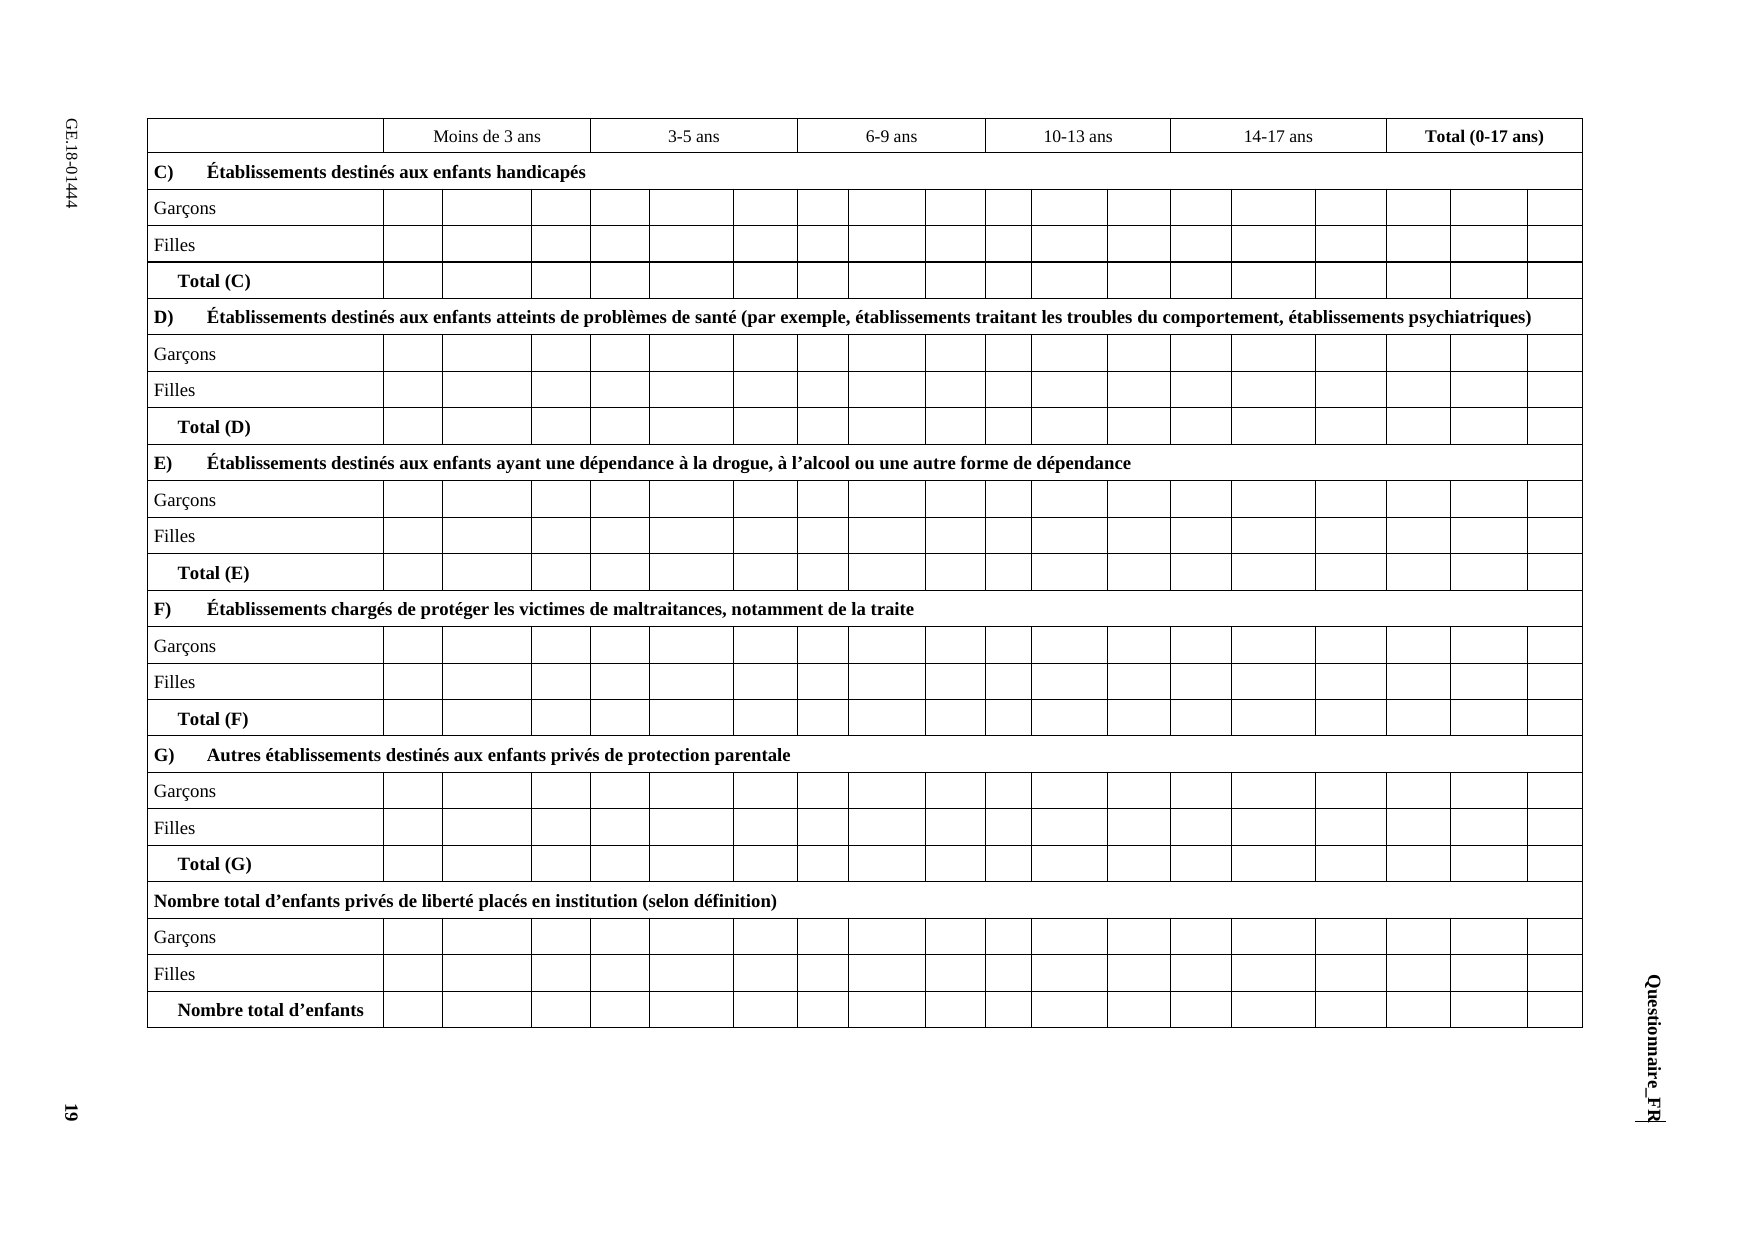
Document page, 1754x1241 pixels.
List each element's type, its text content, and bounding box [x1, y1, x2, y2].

table_cell [1232, 809, 1315, 845]
table_cell [986, 372, 1031, 407]
table_cell [1451, 919, 1527, 954]
table_cell [1451, 992, 1527, 1027]
table_cell [384, 481, 442, 517]
table_cell [798, 664, 848, 699]
table_cell [926, 955, 985, 991]
table_cell [798, 919, 848, 954]
table_cell [532, 408, 590, 444]
table_cell Garçons [148, 627, 383, 662]
table_cell [849, 627, 925, 662]
table_cell [926, 773, 985, 808]
table_cell [734, 846, 797, 881]
table_header 14-17 ans [1171, 119, 1386, 152]
table_cell [1108, 846, 1170, 881]
table_cell [926, 518, 985, 553]
table_cell [1108, 992, 1170, 1027]
table_cell [1171, 335, 1231, 371]
table_cell [1316, 773, 1386, 808]
table_cell [849, 955, 925, 991]
table_cell Total (E) [148, 554, 383, 589]
table_cell [1232, 773, 1315, 808]
table_cell [849, 992, 925, 1027]
table_cell [734, 408, 797, 444]
table_cell [591, 627, 649, 662]
table_header Total (0-17 ans) [1387, 119, 1582, 152]
table_cell [650, 627, 733, 662]
table_cell [532, 664, 590, 699]
table_cell [849, 809, 925, 845]
table_cell [986, 226, 1031, 261]
table_cell [1171, 809, 1231, 845]
table_cell [1232, 335, 1315, 371]
table_cell [1528, 481, 1582, 517]
table_cell [734, 481, 797, 517]
table_cell [1108, 919, 1170, 954]
table_cell [532, 226, 590, 261]
table_cell [734, 335, 797, 371]
table_cell Filles [148, 664, 383, 699]
table_cell [926, 263, 985, 298]
table_cell [734, 554, 797, 589]
table_cell [926, 992, 985, 1027]
table_cell [384, 554, 442, 589]
table_cell [1171, 992, 1231, 1027]
table_cell [986, 664, 1031, 699]
table_cell [798, 627, 848, 662]
table_cell [1171, 627, 1231, 662]
table_cell [1451, 226, 1527, 261]
table_cell [1387, 554, 1450, 589]
table_cell [591, 226, 649, 261]
table_cell [798, 846, 848, 881]
table_cell Total (G) [148, 846, 383, 881]
table_cell [1171, 664, 1231, 699]
table_cell [986, 700, 1031, 735]
table_cell [798, 809, 848, 845]
table_cell [798, 263, 848, 298]
table_cell [734, 518, 797, 553]
table_cell [591, 664, 649, 699]
table_cell [1316, 481, 1386, 517]
table_cell Filles [148, 226, 383, 261]
table_cell [1316, 190, 1386, 225]
table_cell [1528, 664, 1582, 699]
table_cell [443, 335, 531, 371]
table_cell [1032, 372, 1107, 407]
table_cell [1451, 190, 1527, 225]
table_cell [443, 700, 531, 735]
table_cell [532, 481, 590, 517]
table_cell [532, 263, 590, 298]
table_cell [798, 335, 848, 371]
table_cell [384, 955, 442, 991]
table_cell [1108, 664, 1170, 699]
table_cell [1032, 846, 1107, 881]
table_cell [986, 408, 1031, 444]
table_cell [1316, 700, 1386, 735]
table_cell [986, 335, 1031, 371]
table_cell [1316, 335, 1386, 371]
table_cell [650, 919, 733, 954]
table_cell [1316, 554, 1386, 589]
table_cell [926, 809, 985, 845]
table_cell [986, 809, 1031, 845]
table_cell [798, 773, 848, 808]
table_cell [849, 773, 925, 808]
table_cell [1451, 335, 1527, 371]
table_cell [1451, 481, 1527, 517]
table_cell [650, 809, 733, 845]
table_cell [1451, 809, 1527, 845]
table_cell [734, 955, 797, 991]
table_cell Garçons [148, 773, 383, 808]
table_cell [591, 992, 649, 1027]
table_cell [443, 190, 531, 225]
table_cell [849, 190, 925, 225]
table_cell [591, 554, 649, 589]
table_cell [734, 773, 797, 808]
table_cell [591, 919, 649, 954]
table_cell [1232, 190, 1315, 225]
table_cell [1528, 992, 1582, 1027]
table_cell [1451, 664, 1527, 699]
table_cell [1232, 554, 1315, 589]
table_cell [1316, 919, 1386, 954]
table_cell [650, 408, 733, 444]
table_cell [798, 226, 848, 261]
table_cell [1171, 773, 1231, 808]
table_cell [986, 773, 1031, 808]
table_cell [1032, 226, 1107, 261]
table_cell [591, 955, 649, 991]
table_cell [798, 992, 848, 1027]
table_cell [1232, 846, 1315, 881]
table_cell [1316, 408, 1386, 444]
table_cell [532, 190, 590, 225]
table_cell [1451, 846, 1527, 881]
table_cell [650, 664, 733, 699]
table_cell [650, 554, 733, 589]
table_cell [1171, 700, 1231, 735]
table_cell [849, 518, 925, 553]
table_cell [1316, 372, 1386, 407]
table_cell [1108, 481, 1170, 517]
table_header Moins de 3 ans [384, 119, 590, 152]
table_cell [650, 372, 733, 407]
table_cell [734, 919, 797, 954]
table_cell [1528, 919, 1582, 954]
table_cell [1528, 554, 1582, 589]
table_cell [1108, 773, 1170, 808]
table_cell [591, 190, 649, 225]
table_cell [443, 263, 531, 298]
table_cell [1316, 846, 1386, 881]
table_cell [1387, 372, 1450, 407]
table_cell [1387, 481, 1450, 517]
table_cell [926, 408, 985, 444]
table_cell G) Autres établissements destinés aux enfants privés de protection parentale [148, 736, 1582, 772]
table_cell [650, 481, 733, 517]
table_cell [1032, 664, 1107, 699]
table_cell [798, 372, 848, 407]
table_cell [1032, 919, 1107, 954]
table_cell [384, 700, 442, 735]
table_cell [1316, 518, 1386, 553]
table_cell [1232, 226, 1315, 261]
table_cell [926, 664, 985, 699]
table_cell [532, 846, 590, 881]
table_cell [650, 226, 733, 261]
table_cell [849, 700, 925, 735]
table_cell [443, 664, 531, 699]
table_cell [384, 408, 442, 444]
table_cell [1387, 992, 1450, 1027]
table_cell [1387, 809, 1450, 845]
table_cell [734, 700, 797, 735]
table_cell [1232, 627, 1315, 662]
table_cell [849, 335, 925, 371]
table_cell Nombre total d’enfants privés de liberté placés en institution (selon définition) [148, 882, 1582, 918]
table_cell [798, 955, 848, 991]
table_cell [650, 992, 733, 1027]
table_cell [798, 700, 848, 735]
table_cell [532, 372, 590, 407]
table_cell [1387, 664, 1450, 699]
table_cell [926, 226, 985, 261]
table_cell [591, 408, 649, 444]
table_cell [384, 372, 442, 407]
table_cell [849, 846, 925, 881]
table_cell [1232, 992, 1315, 1027]
table_cell [926, 627, 985, 662]
table_cell [1032, 992, 1107, 1027]
table_cell [532, 554, 590, 589]
table_cell E) Établissements destinés aux enfants ayant une dépendance à la drogue, à l’alcool ou une autre forme de dépendance [148, 445, 1582, 480]
table_cell [443, 226, 531, 261]
table_cell [986, 263, 1031, 298]
table_cell [384, 627, 442, 662]
table_cell [591, 335, 649, 371]
table_cell Filles [148, 809, 383, 845]
table_cell [1171, 554, 1231, 589]
table_cell [1232, 263, 1315, 298]
table_cell [1232, 481, 1315, 517]
table_cell [1528, 335, 1582, 371]
table_cell [443, 919, 531, 954]
table_cell [1451, 518, 1527, 553]
table_cell [650, 335, 733, 371]
table_cell [1451, 773, 1527, 808]
table_cell [1108, 627, 1170, 662]
table_cell Nombre total d’enfants [148, 992, 383, 1027]
table_cell [1387, 263, 1450, 298]
table_cell [849, 226, 925, 261]
table_cell [384, 190, 442, 225]
table_cell [650, 700, 733, 735]
table_cell [849, 664, 925, 699]
table_cell [443, 518, 531, 553]
table_cell [1387, 518, 1450, 553]
table_cell [986, 554, 1031, 589]
table_cell [849, 263, 925, 298]
table_cell [1451, 955, 1527, 991]
table_cell Filles [148, 372, 383, 407]
table_cell [1316, 955, 1386, 991]
table_cell [798, 190, 848, 225]
table_cell [1032, 955, 1107, 991]
table_cell [926, 919, 985, 954]
table_cell [1528, 700, 1582, 735]
table_cell Total (F) [148, 700, 383, 735]
table_header 6-9 ans [798, 119, 985, 152]
table_cell [1108, 263, 1170, 298]
table_cell Garçons [148, 335, 383, 371]
table_cell [650, 518, 733, 553]
table_cell [1032, 335, 1107, 371]
table_cell [1232, 955, 1315, 991]
table_cell [734, 190, 797, 225]
table_cell [1528, 518, 1582, 553]
table_cell [1171, 518, 1231, 553]
table_cell [591, 773, 649, 808]
table_cell [849, 919, 925, 954]
table_cell [1108, 226, 1170, 261]
table_cell [1032, 481, 1107, 517]
table_cell Filles [148, 955, 383, 991]
table_cell [532, 955, 590, 991]
table_cell [1171, 846, 1231, 881]
table_cell [1387, 955, 1450, 991]
table_cell [1528, 408, 1582, 444]
table_cell [384, 809, 442, 845]
table_cell [926, 554, 985, 589]
table_cell [1232, 518, 1315, 553]
table_cell [1232, 700, 1315, 735]
table_cell [1108, 809, 1170, 845]
table_cell [849, 554, 925, 589]
table_cell [591, 481, 649, 517]
table_cell [650, 190, 733, 225]
table_cell [1387, 700, 1450, 735]
table_cell [1387, 919, 1450, 954]
table_cell [384, 335, 442, 371]
table_cell [591, 372, 649, 407]
table_cell [986, 919, 1031, 954]
table_cell [1528, 955, 1582, 991]
table_cell [1108, 335, 1170, 371]
table_cell [734, 372, 797, 407]
table_cell [986, 955, 1031, 991]
table_cell [1108, 408, 1170, 444]
table_cell [591, 846, 649, 881]
table_cell [1232, 919, 1315, 954]
table_cell Filles [148, 518, 383, 553]
table_cell [734, 664, 797, 699]
table_cell [1316, 664, 1386, 699]
table_cell [1032, 809, 1107, 845]
table_cell [1171, 919, 1231, 954]
table_cell Garçons [148, 919, 383, 954]
table_cell [1032, 408, 1107, 444]
table_cell [532, 809, 590, 845]
table_cell Garçons [148, 190, 383, 225]
table_cell [1387, 335, 1450, 371]
table_cell [1032, 190, 1107, 225]
table_cell [1032, 554, 1107, 589]
table_cell [1108, 372, 1170, 407]
table_cell [384, 919, 442, 954]
table_cell [1108, 554, 1170, 589]
table_cell [798, 518, 848, 553]
table_cell [1528, 846, 1582, 881]
table_cell [1108, 518, 1170, 553]
table_cell [1171, 408, 1231, 444]
table_cell [1171, 263, 1231, 298]
table_cell [384, 846, 442, 881]
table_cell [1451, 700, 1527, 735]
table_cell [986, 190, 1031, 225]
table_cell C) Établissements destinés aux enfants handicapés [148, 153, 1582, 188]
table_cell [1387, 627, 1450, 662]
table_cell [1316, 809, 1386, 845]
table_cell [384, 226, 442, 261]
table_cell [734, 809, 797, 845]
table_cell [1108, 700, 1170, 735]
table_cell [1232, 664, 1315, 699]
table_cell [1171, 955, 1231, 991]
table_cell [1232, 408, 1315, 444]
table_cell [734, 226, 797, 261]
table_cell [1316, 263, 1386, 298]
table_cell [591, 263, 649, 298]
table_cell [1387, 773, 1450, 808]
table_cell [1032, 773, 1107, 808]
table_cell [532, 773, 590, 808]
table_cell [384, 518, 442, 553]
table_cell [1032, 263, 1107, 298]
table_cell [849, 372, 925, 407]
table_cell [926, 335, 985, 371]
table_cell [591, 518, 649, 553]
table_cell [986, 846, 1031, 881]
table_cell [1387, 226, 1450, 261]
table_cell [1528, 226, 1582, 261]
table_cell [443, 992, 531, 1027]
table_cell [591, 700, 649, 735]
table_cell [1387, 190, 1450, 225]
table_cell [1316, 627, 1386, 662]
table_cell [1108, 190, 1170, 225]
table_cell [926, 846, 985, 881]
table_cell [443, 773, 531, 808]
table_cell [384, 664, 442, 699]
table_cell [1451, 554, 1527, 589]
table_cell [650, 846, 733, 881]
table_cell [986, 481, 1031, 517]
table_cell F) Établissements chargés de protéger les victimes de maltraitances, notamment de la traite [148, 591, 1582, 626]
table_cell [532, 335, 590, 371]
table_cell [1316, 992, 1386, 1027]
table_cell [532, 518, 590, 553]
table_cell [443, 627, 531, 662]
table_cell [1387, 408, 1450, 444]
table_cell [1316, 226, 1386, 261]
table_cell [1032, 627, 1107, 662]
table_header [148, 119, 383, 152]
table_cell [926, 700, 985, 735]
table_cell Total (D) [148, 408, 383, 444]
table_cell [650, 955, 733, 991]
table_cell [443, 408, 531, 444]
table_cell [734, 992, 797, 1027]
table_cell Garçons [148, 481, 383, 517]
table_cell [1108, 955, 1170, 991]
table_cell [734, 263, 797, 298]
table_cell [1232, 372, 1315, 407]
table_cell [532, 919, 590, 954]
table_cell [443, 846, 531, 881]
table_cell [1528, 263, 1582, 298]
table_cell [926, 372, 985, 407]
table_cell [1387, 846, 1450, 881]
table_cell [532, 700, 590, 735]
table_cell [986, 518, 1031, 553]
table_cell [443, 481, 531, 517]
table_cell [1528, 627, 1582, 662]
table_cell [1451, 408, 1527, 444]
table_cell D) Établissements destinés aux enfants atteints de problèmes de santé (par exemple, établissements traitant les troubles du comportement, établissements psychiatriques) [148, 299, 1582, 334]
table_cell [1528, 190, 1582, 225]
table_cell [591, 809, 649, 845]
table_cell [443, 955, 531, 991]
table_cell [986, 627, 1031, 662]
table_cell [1171, 226, 1231, 261]
table_cell [650, 263, 733, 298]
table_cell [384, 992, 442, 1027]
table_cell [1528, 773, 1582, 808]
table_cell [443, 809, 531, 845]
table_cell [849, 408, 925, 444]
table_cell [1528, 809, 1582, 845]
table_header 3-5 ans [591, 119, 797, 152]
table_cell [798, 481, 848, 517]
table_cell [443, 372, 531, 407]
table_cell [734, 627, 797, 662]
table_cell [926, 481, 985, 517]
table_cell [926, 190, 985, 225]
table_cell [532, 627, 590, 662]
table_cell [443, 554, 531, 589]
table_cell [1171, 372, 1231, 407]
table_cell [532, 992, 590, 1027]
table_cell [650, 773, 733, 808]
table_cell [1032, 700, 1107, 735]
table_cell [1171, 190, 1231, 225]
table_cell Total (C) [148, 263, 383, 298]
table_cell [1032, 518, 1107, 553]
table_cell [1451, 263, 1527, 298]
table_cell [849, 481, 925, 517]
table_cell [798, 554, 848, 589]
table_cell [384, 773, 442, 808]
table_cell [384, 263, 442, 298]
table_cell [1451, 627, 1527, 662]
table_header 10-13 ans [986, 119, 1170, 152]
table_cell [798, 408, 848, 444]
table_cell [1528, 372, 1582, 407]
table_cell [1451, 372, 1527, 407]
table_cell [986, 992, 1031, 1027]
table_cell [1171, 481, 1231, 517]
